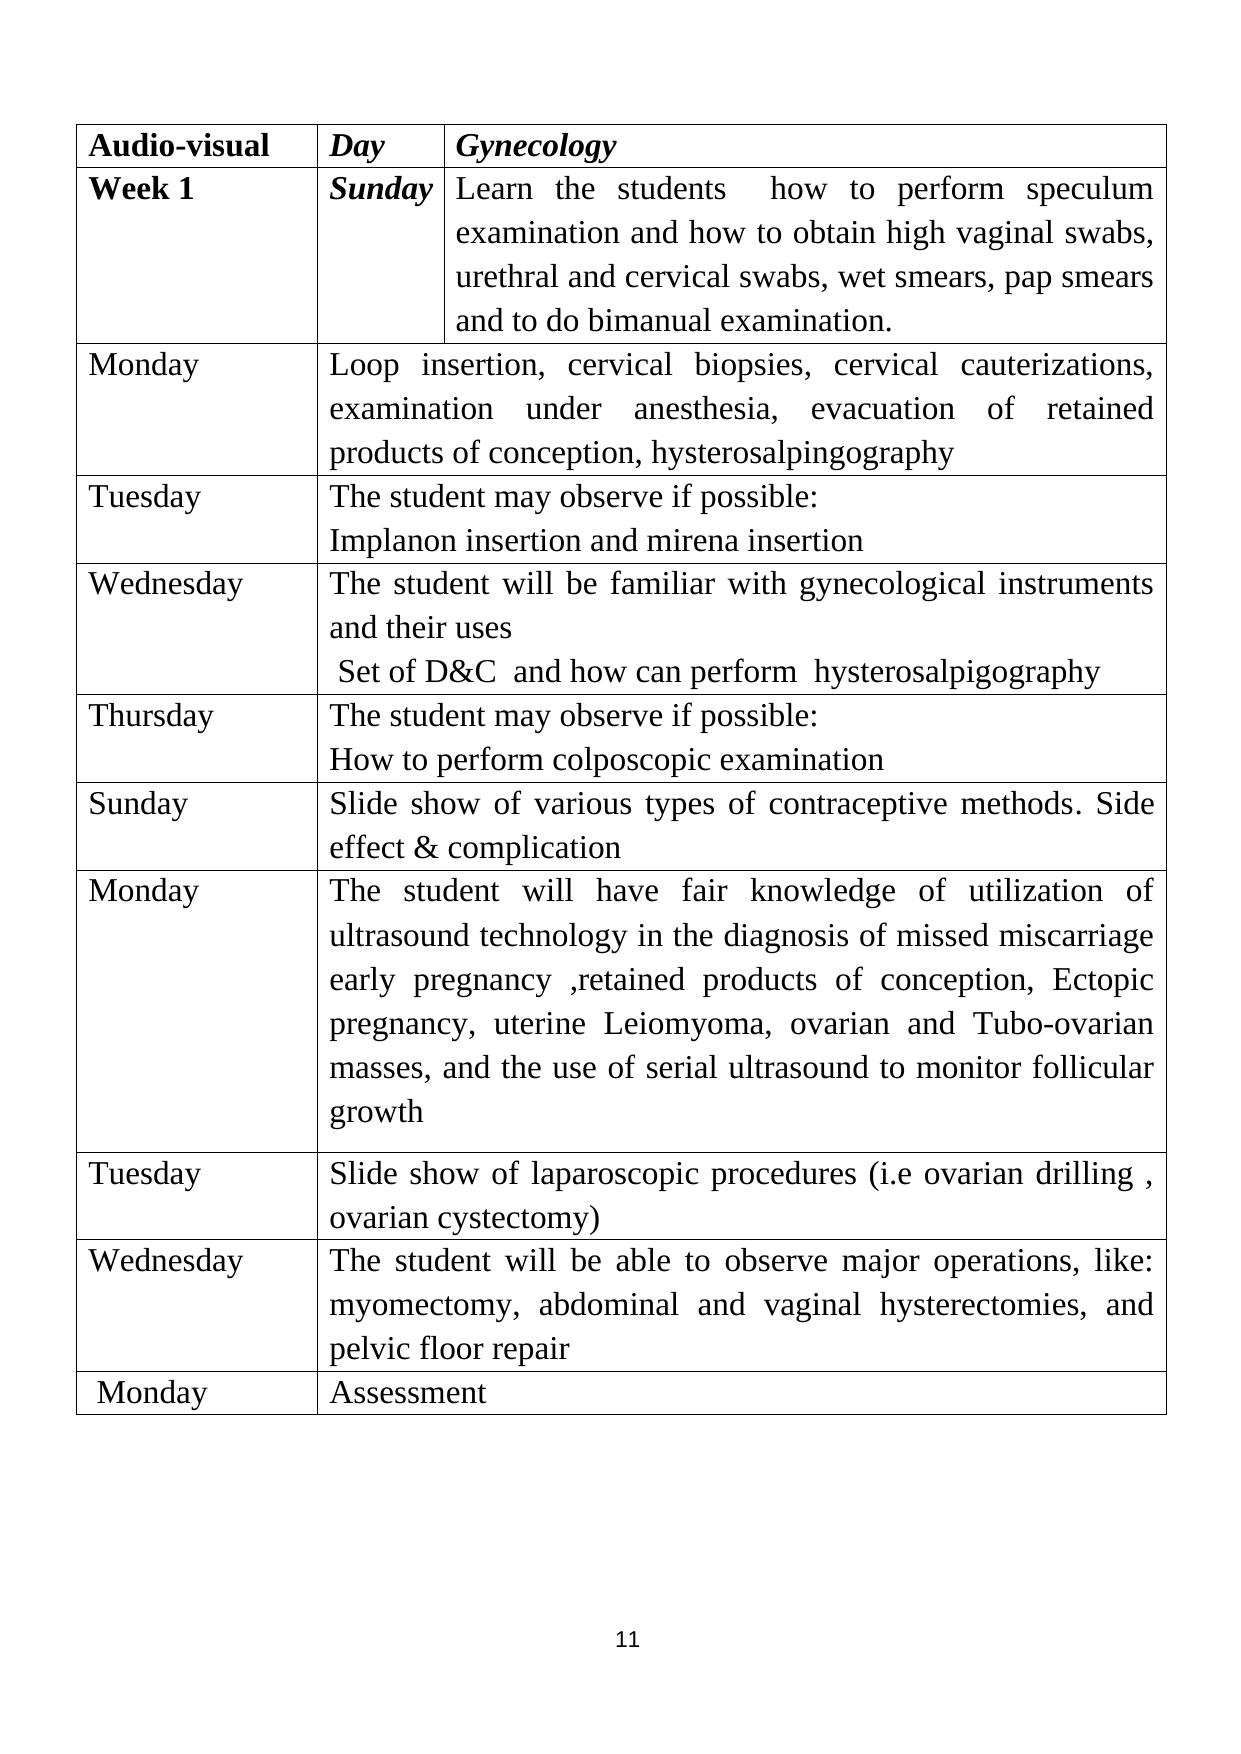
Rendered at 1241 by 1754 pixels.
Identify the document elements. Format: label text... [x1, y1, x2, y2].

table_cell Tuesday [77, 1153, 317, 1239]
table_cell Monday [77, 344, 317, 475]
table_cell Monday [77, 1372, 317, 1414]
table_cell Monday [77, 871, 317, 1152]
table_cell Assessment [318, 1372, 1166, 1414]
table_cell The student may observe if possible: How to perform colposcopic examination [318, 695, 1166, 782]
table_header Gynecology [445, 125, 1166, 167]
table_cell Sunday [77, 783, 317, 870]
table_cell Slide show of laparoscopic procedures (i.e ovarian drilling , ovarian cystectomy) [318, 1153, 1166, 1239]
table_cell Sunday [318, 168, 444, 343]
table_cell The student may observe if possible: Implanon insertion and mirena insertion [318, 476, 1166, 562]
table_cell Learn the students how to perform speculum examination and how to obtain high vaginal swabs, urethral and cervical swabs, wet smears, pap smears and to do bimanual examination. [445, 168, 1166, 343]
table_header Day [318, 125, 444, 167]
table_cell Slide show of various types of contraceptive methods. Side effect & complication [318, 783, 1166, 870]
table_cell Thursday [77, 695, 317, 782]
table_cell Week 1 [77, 168, 317, 343]
table_cell Wednesday [77, 1240, 317, 1371]
table_cell The student will have fair knowledge of utilization of ultrasound technology in the diagnosis of missed miscarriage early pregnancy ,retained products of conception, Ectopic pregnancy, uterine Leiomyoma, ovarian and Tubo-ovarian masses, and the use of serial ultrasound to monitor follicular growth [318, 871, 1166, 1152]
table_cell Loop insertion, cervical biopsies, cervical cauterizations, examination under anesthesia, evacuation of retained products of conception, hysterosalpingography [318, 344, 1166, 475]
table_cell The student will be familiar with gynecological instruments and their uses Set of D&C and how can perform hysterosalpigography [318, 564, 1166, 694]
table_cell The student will be able to observe major operations, like: myomectomy, abdominal and vaginal hysterectomies, and pelvic floor repair [318, 1240, 1166, 1371]
table_cell Tuesday [77, 476, 317, 562]
table_cell Wednesday [77, 564, 317, 694]
table_header Audio-visual [77, 125, 317, 167]
